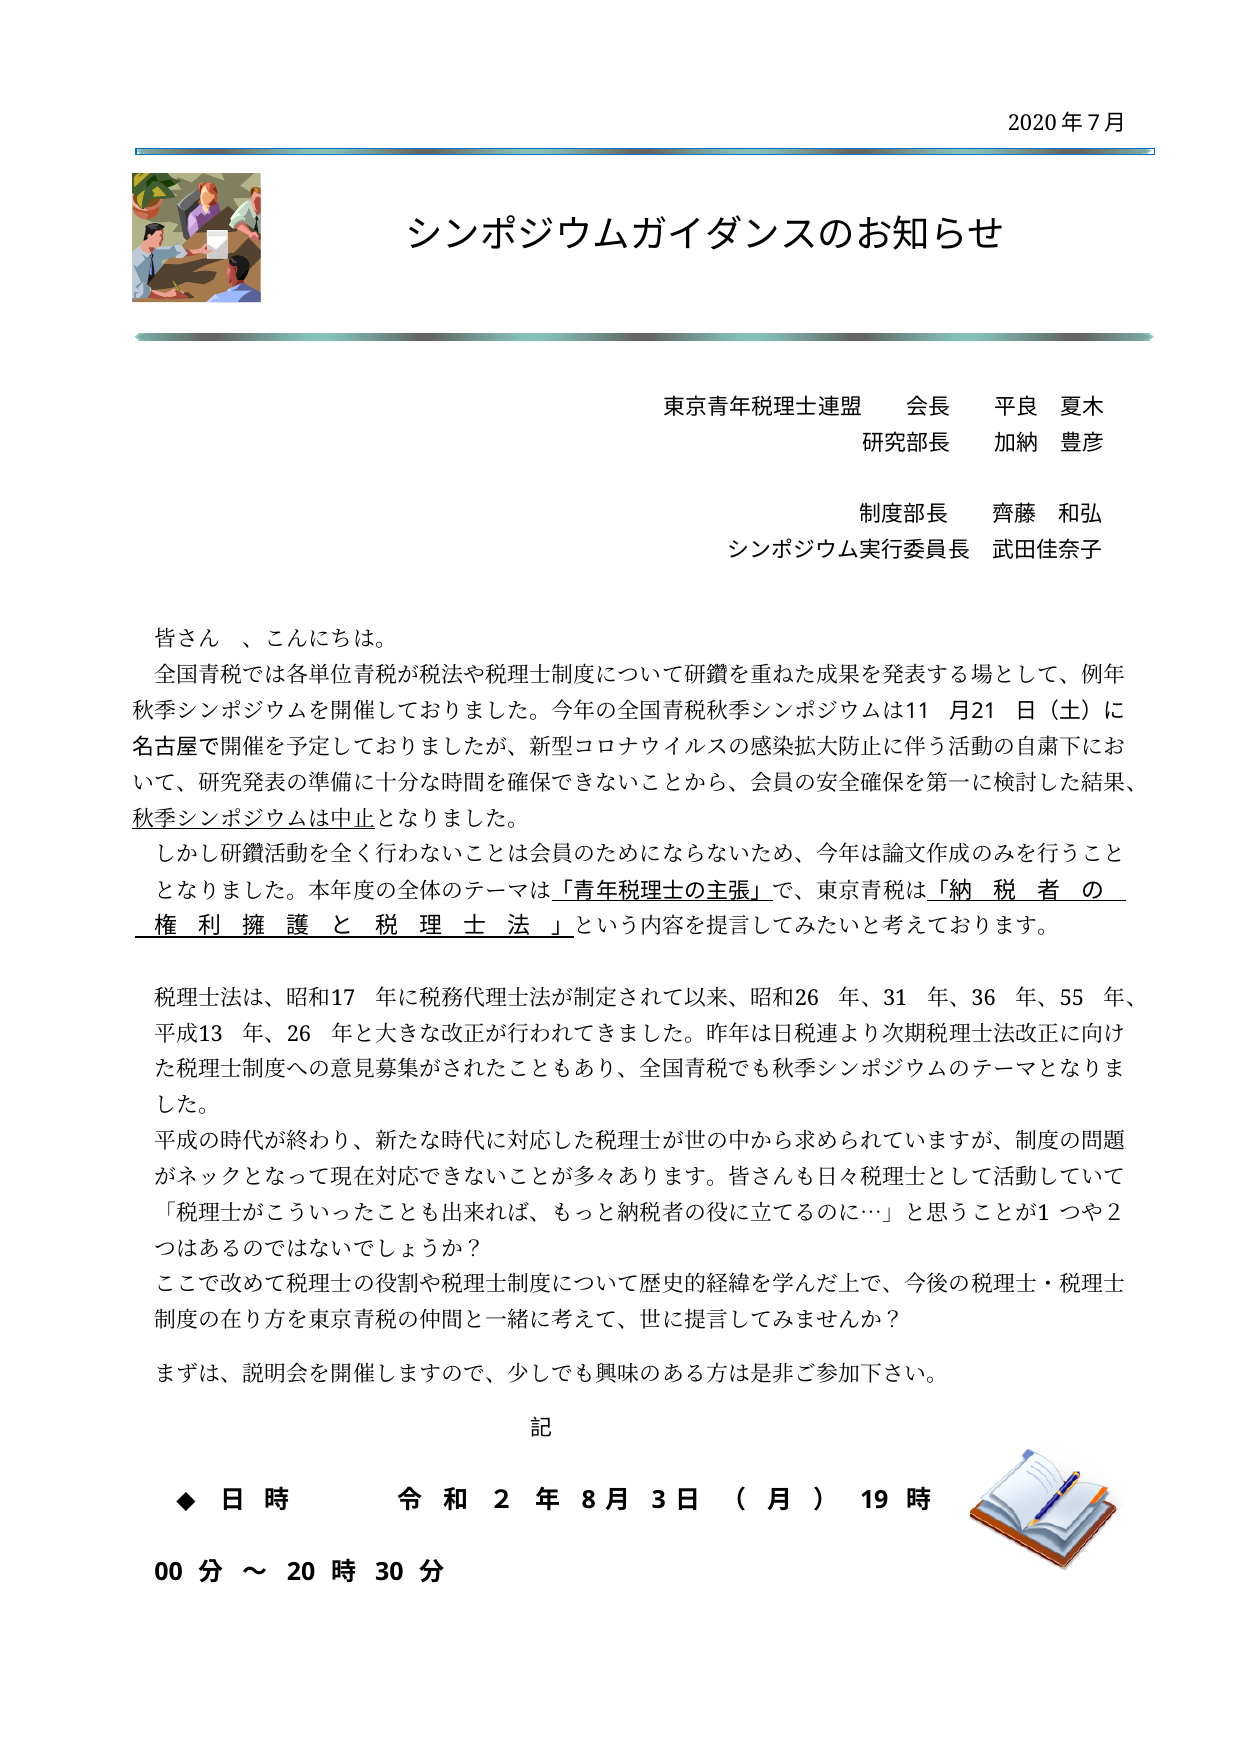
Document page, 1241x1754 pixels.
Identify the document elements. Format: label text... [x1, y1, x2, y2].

text シンポジウム実行委員長 武田佳奈子 [132, 530, 1102, 566]
picture [969, 1436, 1125, 1592]
text 2020年7月 [132, 107, 1126, 136]
text 記 [132, 1408, 1126, 1444]
text 東京青年税理士連盟 会長 平良 夏木 [132, 387, 1105, 422]
text ここで改めて税理士の役割や税理士制度について歴史的経緯を学んだ上で、今後の税理士・税理士制度の在り方を東京青税の仲間と一緒に考えて、世に提言してみませんか？ [135, 1264, 1126, 1336]
text 平成の時代が終わり、新たな時代に対応した税理士が世の中から求められていますが、制度の問題がネックとなって現在対応できないことが多々あります。皆さんも日々税理士として活動していて「税理士がこういったことも出来れば、もっと納税者の役に立てるのに…」と思うことが1つや２つはあるのではないでしょうか？ [135, 1121, 1126, 1264]
text ◆ 日時 令和２年8月3日（月）19時00分～20時30分 [151, 1462, 1126, 1605]
text 全国青税では各単位青税が税法や税理士制度について研鑽を重ねた成果を発表する場として、例年秋季シンポジウムを開催しておりました。今年の全国青税秋季シンポジウムは11月21日（土）に名古屋で開催を予定しておりましたが、新型コロナウイルスの感染拡大防止に伴う活動の自粛下において、研究発表の準備に十分な時間を確保できないことから、会員の安全確保を第一に検討した結果、秋季シンポジウムは中止となりました。 [132, 655, 1126, 834]
text 税理士法は、昭和17年に税務代理士法が制定されて以来、昭和26年、31年、36年、55年、平成13年、26年と大きな改正が行われてきました。昨年は日税連より次期税理士法改正に向けた税理士制度への意見募集がされたこともあり、全国青税でも秋季シンポジウムのテーマとなりました。 [135, 978, 1126, 1121]
text 皆さん、こんにちは。 [132, 619, 1126, 655]
text 制度部長 齊藤 和弘 [132, 458, 1102, 530]
text しかし研鑽活動を全く行わないことは会員のためにならないため、今年は論文作成のみを行うこととなりました。本年度の全体のテーマは「青年税理士の主張」で、東京青税は「納税者の権利擁護と税理士法」という内容を提言してみたいと考えております。 [135, 834, 1126, 942]
text まずは、説明会を開催しますので、少しでも興味のある方は是非ご参加下さい。 [135, 1354, 1126, 1390]
picture [137, 149, 1154, 154]
text 研究部長 加納 豊彦 [132, 422, 1105, 458]
picture [135, 333, 1156, 341]
